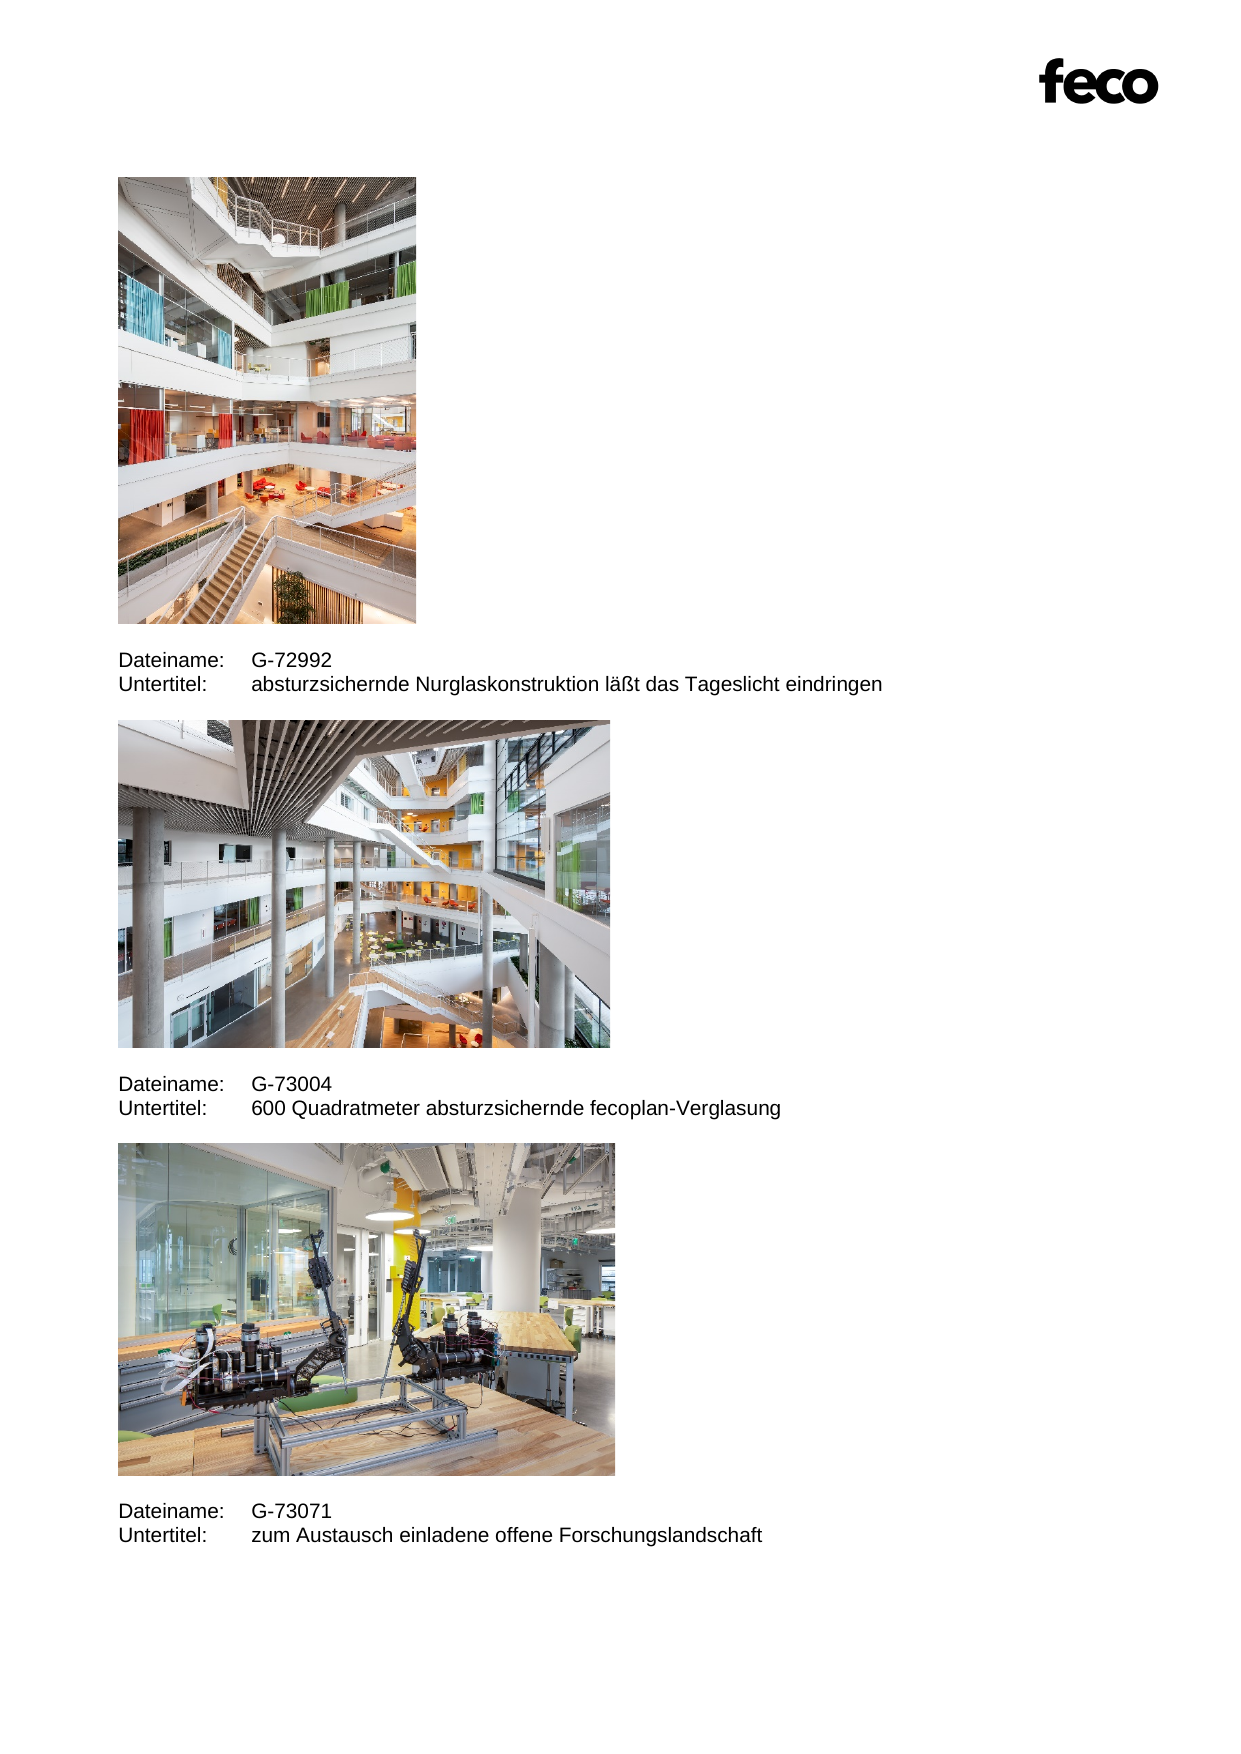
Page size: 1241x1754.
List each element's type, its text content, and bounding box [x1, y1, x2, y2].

text Untertitel: 600 Quadratmeter absturzsichernde fecoplan-Verglasung [118, 1096, 886, 1120]
picture [118, 720, 611, 1048]
picture [118, 177, 417, 624]
picture [1025, 0, 1241, 1754]
picture [118, 1143, 615, 1476]
text Dateiname: G-73071 [118, 1499, 886, 1523]
text Dateiname: G-72992 [118, 648, 886, 672]
text Dateiname: G-73004 [118, 1072, 886, 1096]
text Untertitel: absturzsichernde Nurglaskonstruktion läßt das Tageslicht eindringen [118, 672, 886, 696]
text Untertitel: zum Austausch einladene offene Forschungslandschaft [118, 1523, 886, 1547]
